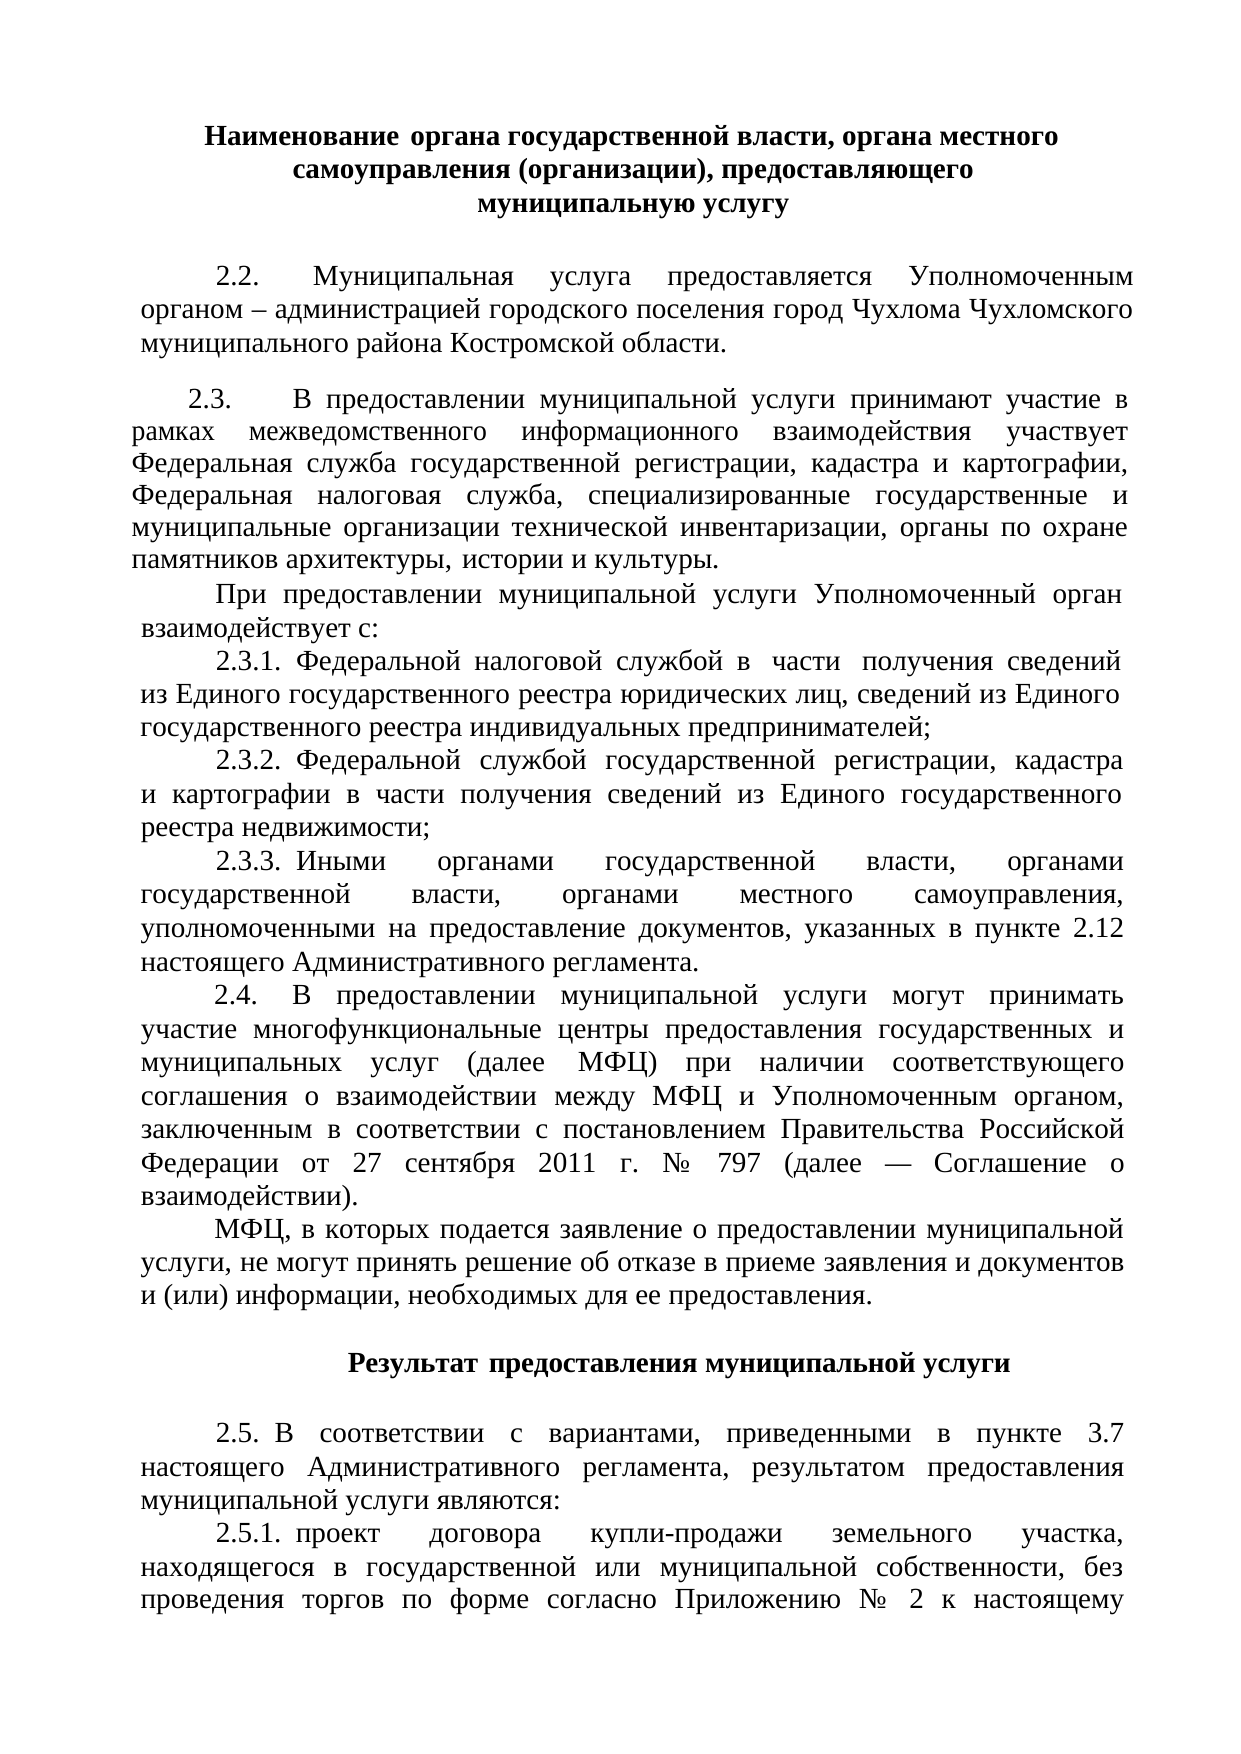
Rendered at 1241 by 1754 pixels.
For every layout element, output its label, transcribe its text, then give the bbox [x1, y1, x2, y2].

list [140, 1516, 1124, 1615]
list В соответствии с вариантами, приведенными в пункте 3.7 настоящего Административного регламента, результатом предоставления муниципальной услуги являются: [140, 1415, 1125, 1516]
subtitle Наименование органа государственной власти, органа местного самоуправления (организации), предоставляющего муниципальную услугу [203, 118, 1059, 219]
list Иными органами государственной власти, органами государственной власти, органами местного самоуправления, уполномоченными на предоставление документов, указанных в пункте 2.12 настоящего Административного регламента. [140, 843, 1124, 977]
list Муниципальная услуга предоставляется Уполномоченным органом – администрацией городского поселения город Чухлома Чухломского муниципального района Костромской области. [140, 258, 1134, 358]
text При предоставлении муниципальной услуги Уполномоченный орган взаимодействует с: [141, 577, 1123, 644]
subtitle Результат предоставления муниципальной услуги [206, 1345, 1152, 1379]
list Федеральной налоговой службой в части получения сведений из Единого государственного реестра юридических лиц, сведений из Единого государственного реестра индивидуальных предпринимателей; [140, 644, 1121, 742]
list В предоставлении муниципальной услуги принимают участие в рамках межведомственного информационного взаимодействия участвует Федеральная служба государственной регистрации, кадастра и картографии, Федеральная налоговая служба, специализированные государственные и муниципальные организации технической инвентаризации, органы по охране памятников архитектуры, истории и культуры. [131, 383, 1128, 574]
text МФЦ, в которых подается заявление о предоставлении муниципальной услуги, не могут принять решение об отказе в приеме заявления и документов и (или) информации, необходимых для ее предоставления. [140, 1212, 1125, 1311]
list Федеральной службой государственной регистрации, кадастра и картографии в части получения сведений из Единого государственного реестра недвижимости; [141, 742, 1123, 843]
list В предоставлении муниципальной услуги могут принимать участие многофункциональные центры предоставления государственных и муниципальных услуг (далее МФЦ) при наличии соответствующего соглашения о взаимодействии между МФЦ и Уполномоченным органом, заключенным в соответствии с постановлением Правительства Российской Федерации от 27 сентября 2011 г. № 797 (далее — Соглашение о взаимодействии). [141, 977, 1124, 1212]
